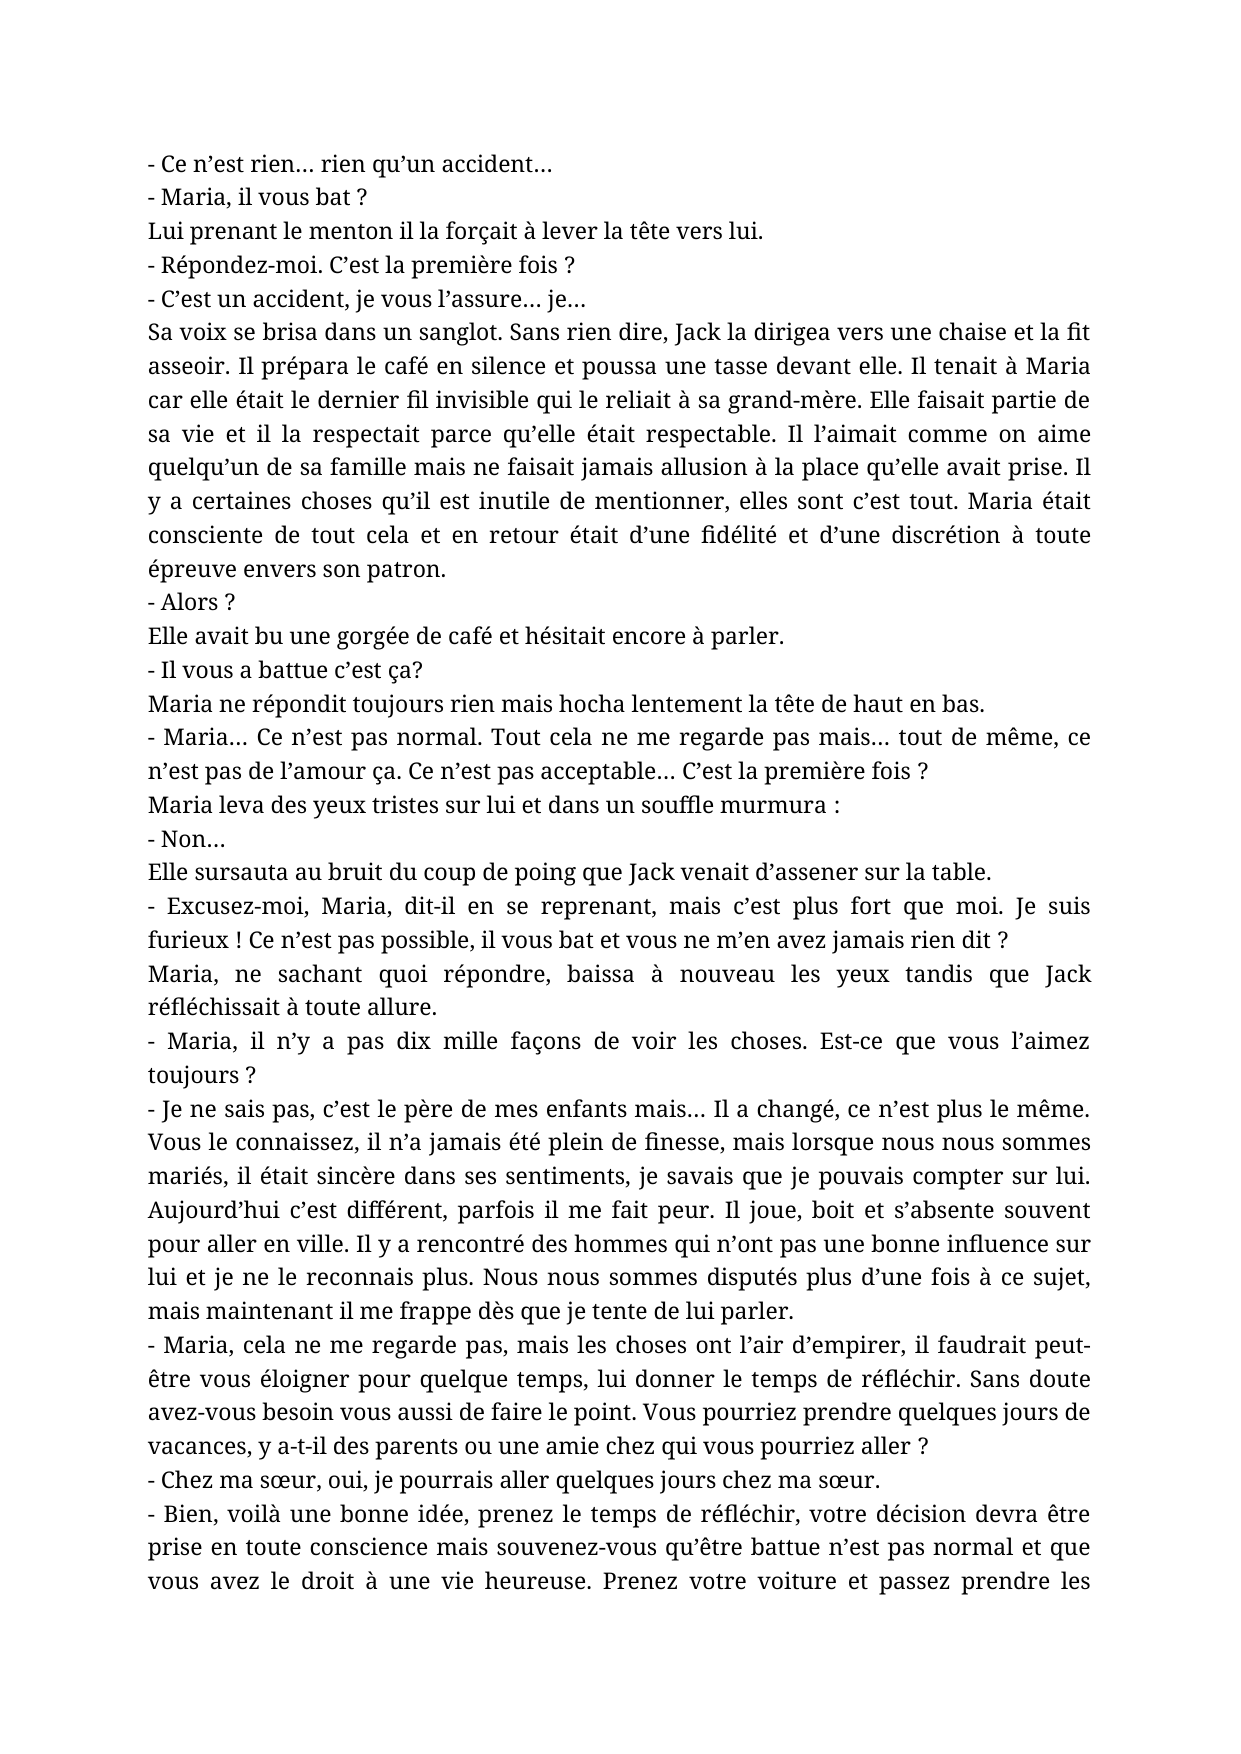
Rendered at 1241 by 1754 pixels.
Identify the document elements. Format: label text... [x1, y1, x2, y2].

text Lui prenant le menton il la forçait à lever la tête vers lui. [148, 215, 1093, 246]
text Elle sursauta au bruit du coup de poing que Jack venait d’assener sur la table. [148, 856, 1093, 888]
text - Maria, cela ne me regarde pas, mais les choses ont l’air d’empirer, il faudrait peut-être vous éloigner pour quelque temps, lui donner le temps de réfléchir. Sans doute avez-vous besoin vous aussi de faire le point. Vous pourriez prendre quelques jours de vacances, y a-t-il des parents ou une amie chez qui vous pourriez aller ? [148, 1329, 1093, 1461]
text - Maria, il vous bat ? [148, 181, 1093, 213]
text - C’est un accident, je vous l’assure… je… [148, 283, 1093, 314]
text - Non… [148, 823, 1093, 854]
text - Je ne sais pas, c’est le père de mes enfants mais… Il a changé, ce n’est plus le même. Vous le connaissez, il n’a jamais été plein de finesse, mais lorsque nous nous sommes mariés, il était sincère dans ses sentiments, je savais que je pouvais compter sur lui. Aujourd’hui c’est différent, parfois il me fait peur. Il joue, boit et s’absente souvent pour aller en ville. Il y a rencontré des hommes qui n’ont pas une bonne influence sur lui et je ne le reconnais plus. Nous nous sommes disputés plus d’une fois à ce sujet, mais maintenant il me frappe dès que je tente de lui parler. [148, 1093, 1093, 1326]
text - Excusez-moi, Maria, dit-il en se reprenant, mais c’est plus fort que moi. Je suis furieux ! Ce n’est pas possible, il vous bat et vous ne m’en avez jamais rien dit ? [148, 890, 1093, 955]
text - Maria… Ce n’est pas normal. Tout cela ne me regarde pas mais… tout de même, ce n’est pas de l’amour ça. Ce n’est pas acceptable… C’est la première fois ? [148, 721, 1093, 786]
text Maria leva des yeux tristes sur lui et dans un souffle murmura : [148, 789, 1093, 820]
text - Chez ma sœur, oui, je pourrais aller quelques jours chez ma sœur. [148, 1464, 1093, 1495]
text - Il vous a battue c’est ça? [148, 654, 1093, 685]
text Elle avait bu une gorgée de café et hésitait encore à parler. [148, 620, 1093, 651]
text Maria, ne sachant quoi répondre, baissa à nouveau les yeux tandis que Jack réfléchissait à toute allure. [148, 958, 1093, 1023]
text Maria ne répondit toujours rien mais hocha lentement la tête de haut en bas. [148, 688, 1093, 719]
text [148, 1498, 1093, 1596]
text - Ce n’est rien… rien qu’un accident… [148, 148, 1093, 179]
text - Répondez-moi. C’est la première fois ? [148, 249, 1093, 280]
text - Maria, il n’y a pas dix mille façons de voir les choses. Est-ce que vous l’aimez toujours ? [148, 1025, 1093, 1090]
text Sa voix se brisa dans un sanglot. Sans rien dire, Jack la dirigea vers une chaise et la fit asseoir. Il prépara le café en silence et poussa une tasse devant elle. Il tenait à Maria car elle était le dernier fil invisible qui le reliait à sa grand-mère. Elle faisait partie de sa vie et il la respectait parce qu’elle était respectable. Il l’aimait comme on aime quelqu’un de sa famille mais ne faisait jamais allusion à la place qu’elle avait prise. Il y a certaines choses qu’il est inutile de mentionner, elles sont c’est tout. Maria était consciente de tout cela et en retour était d’une fidélité et d’une discrétion à toute épreuve envers son patron. [148, 316, 1093, 584]
text - Alors ? [148, 586, 1093, 618]
